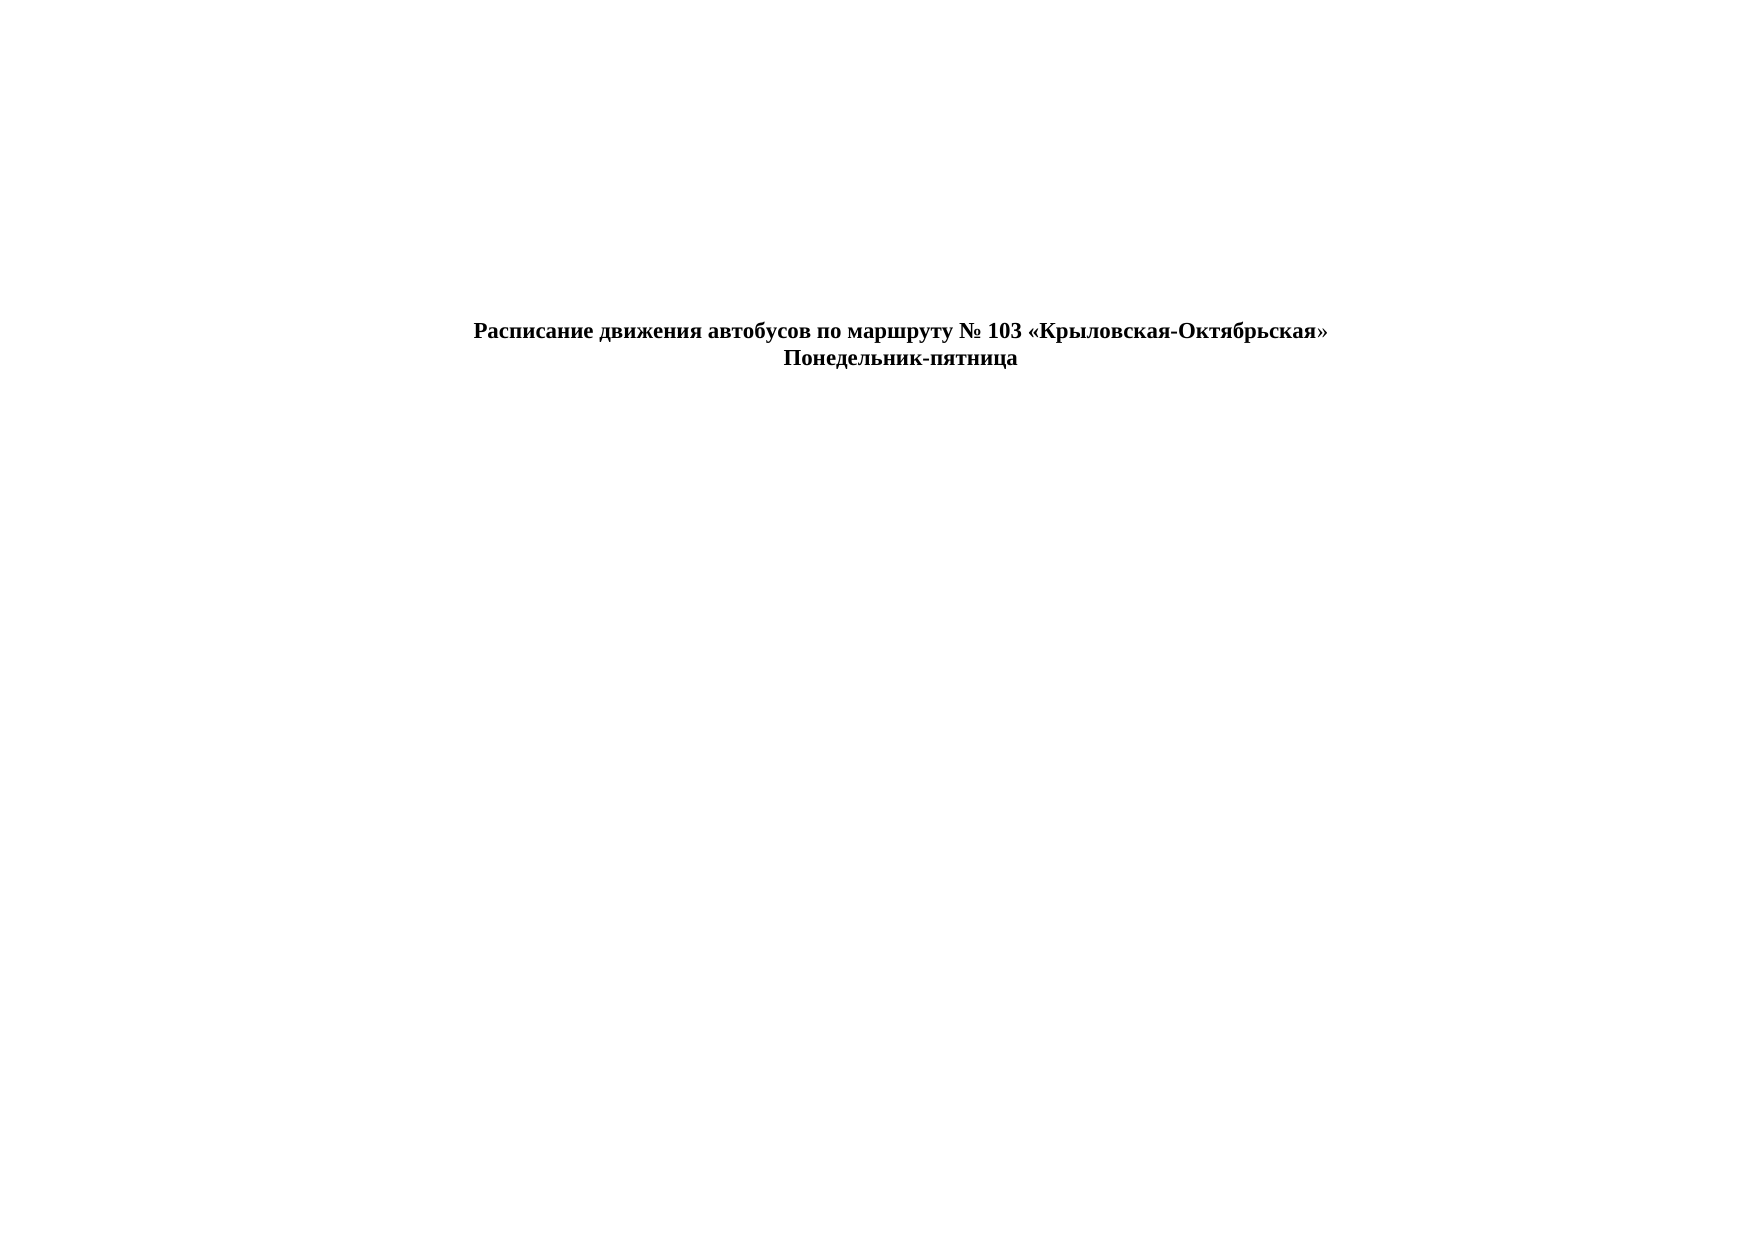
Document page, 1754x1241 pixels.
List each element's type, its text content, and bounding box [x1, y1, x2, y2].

text Расписание движения автобусов по маршруту № 103 «Крыловская-Октябрьская» [106, 317, 1695, 343]
text Понедельник-пятница [106, 343, 1695, 370]
